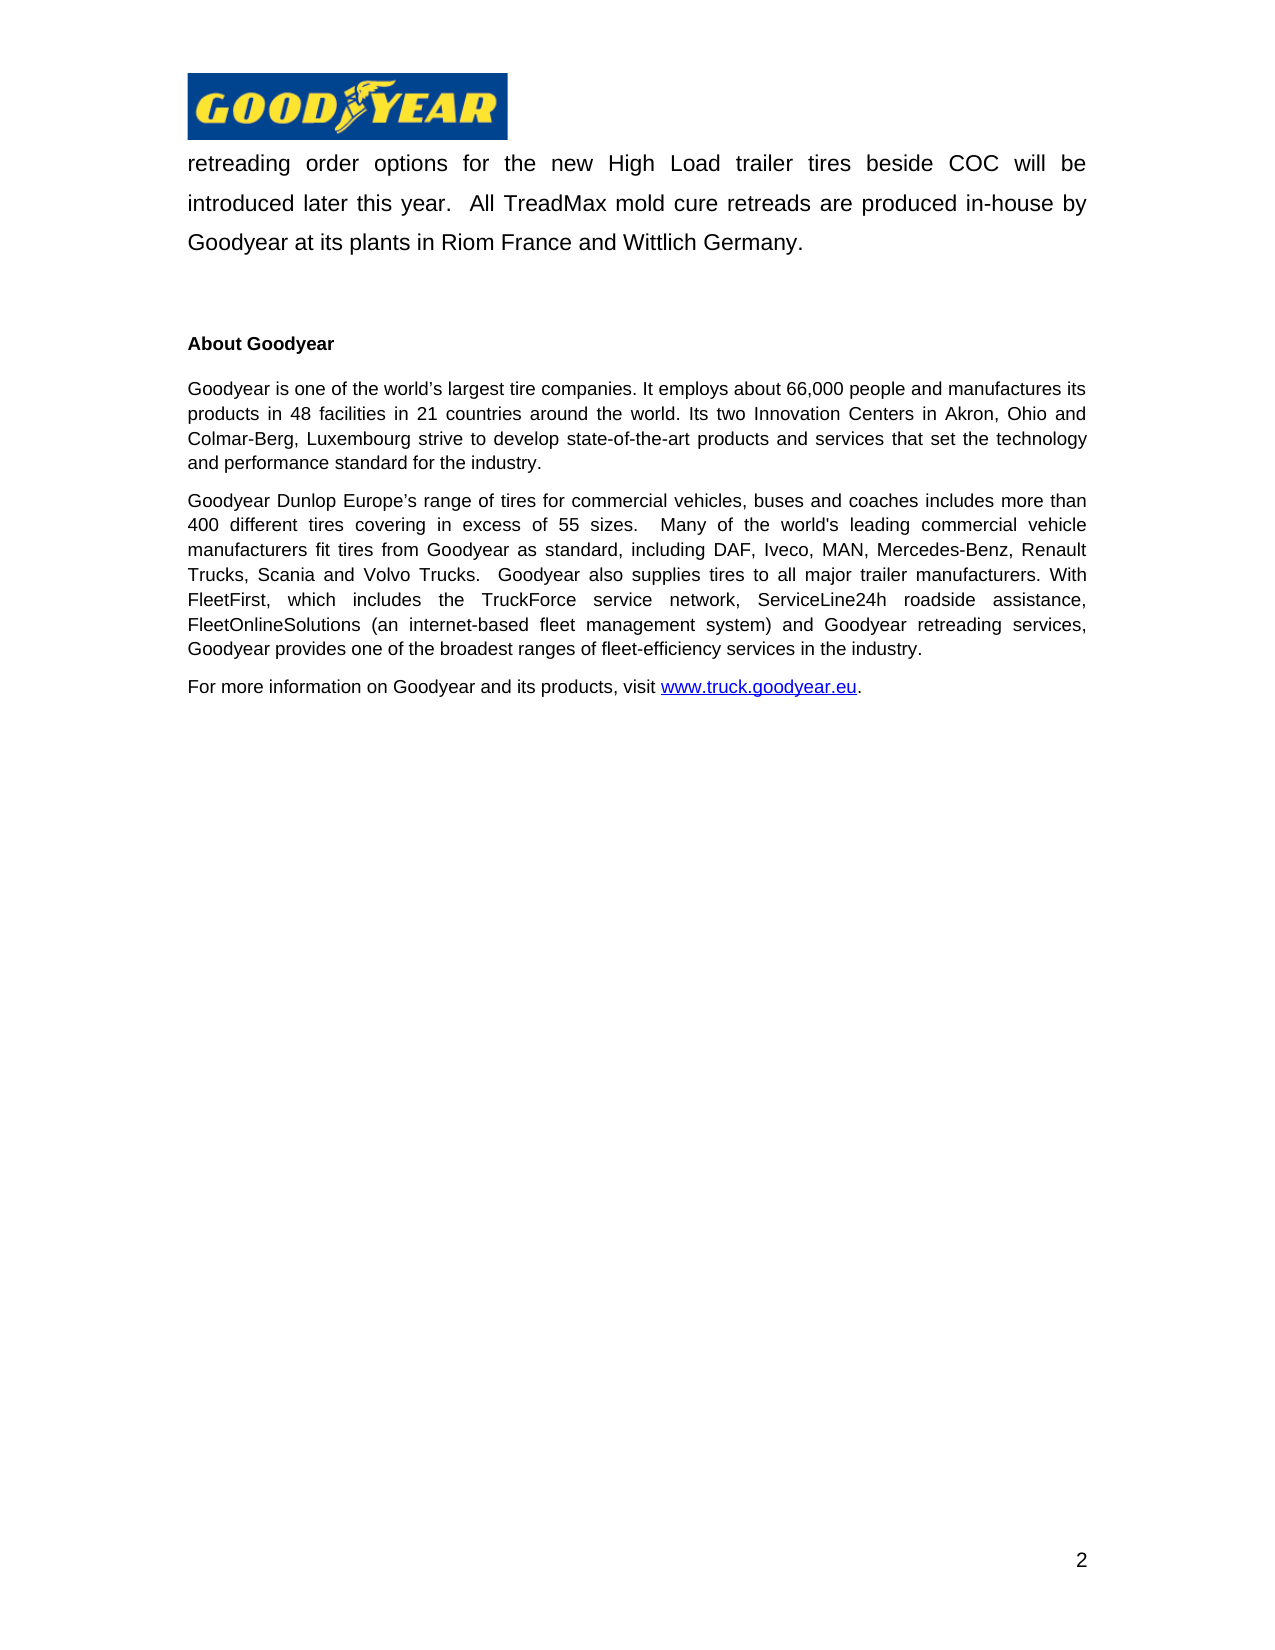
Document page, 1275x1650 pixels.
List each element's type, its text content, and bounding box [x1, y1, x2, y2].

text For more information on Goodyear and its products, visit www.truck.goodyear.eu. [187, 675, 1087, 697]
text Goodyear is one of the world’s largest tire companies. It employs about 66,000 people and manufactures its products in 48 facilities in 21 countries around the world. Its two Innovation Centers in Akron, Ohio and Colmar-Berg, Luxembourg strive to develop state-of-the-art products and services that set the technology and performance standard for the industry. [187, 378, 1087, 474]
picture [187, 73, 508, 140]
text Goodyear Dunlop Europe’s range of tires for commercial vehicles, buses and coaches includes more than 400 different tires covering in excess of 55 sizes. Many of the world's leading commercial vehicle manufacturers fit tires from Goodyear as standard, including DAF, Iveco, MAN, Mercedes-Benz, Renault Trucks, Scania and Volvo Trucks. Goodyear also supplies tires to all major trailer manufacturers. With FleetFirst, which includes the TruckForce service network, ServiceLine24h roadside assistance, FleetOnlineSolutions (an internet-based fleet management system) and Goodyear retreading services, Goodyear provides one of the broadest ranges of fleet-efficiency services in the industry. [187, 489, 1087, 660]
text About Goodyear [187, 333, 1087, 354]
